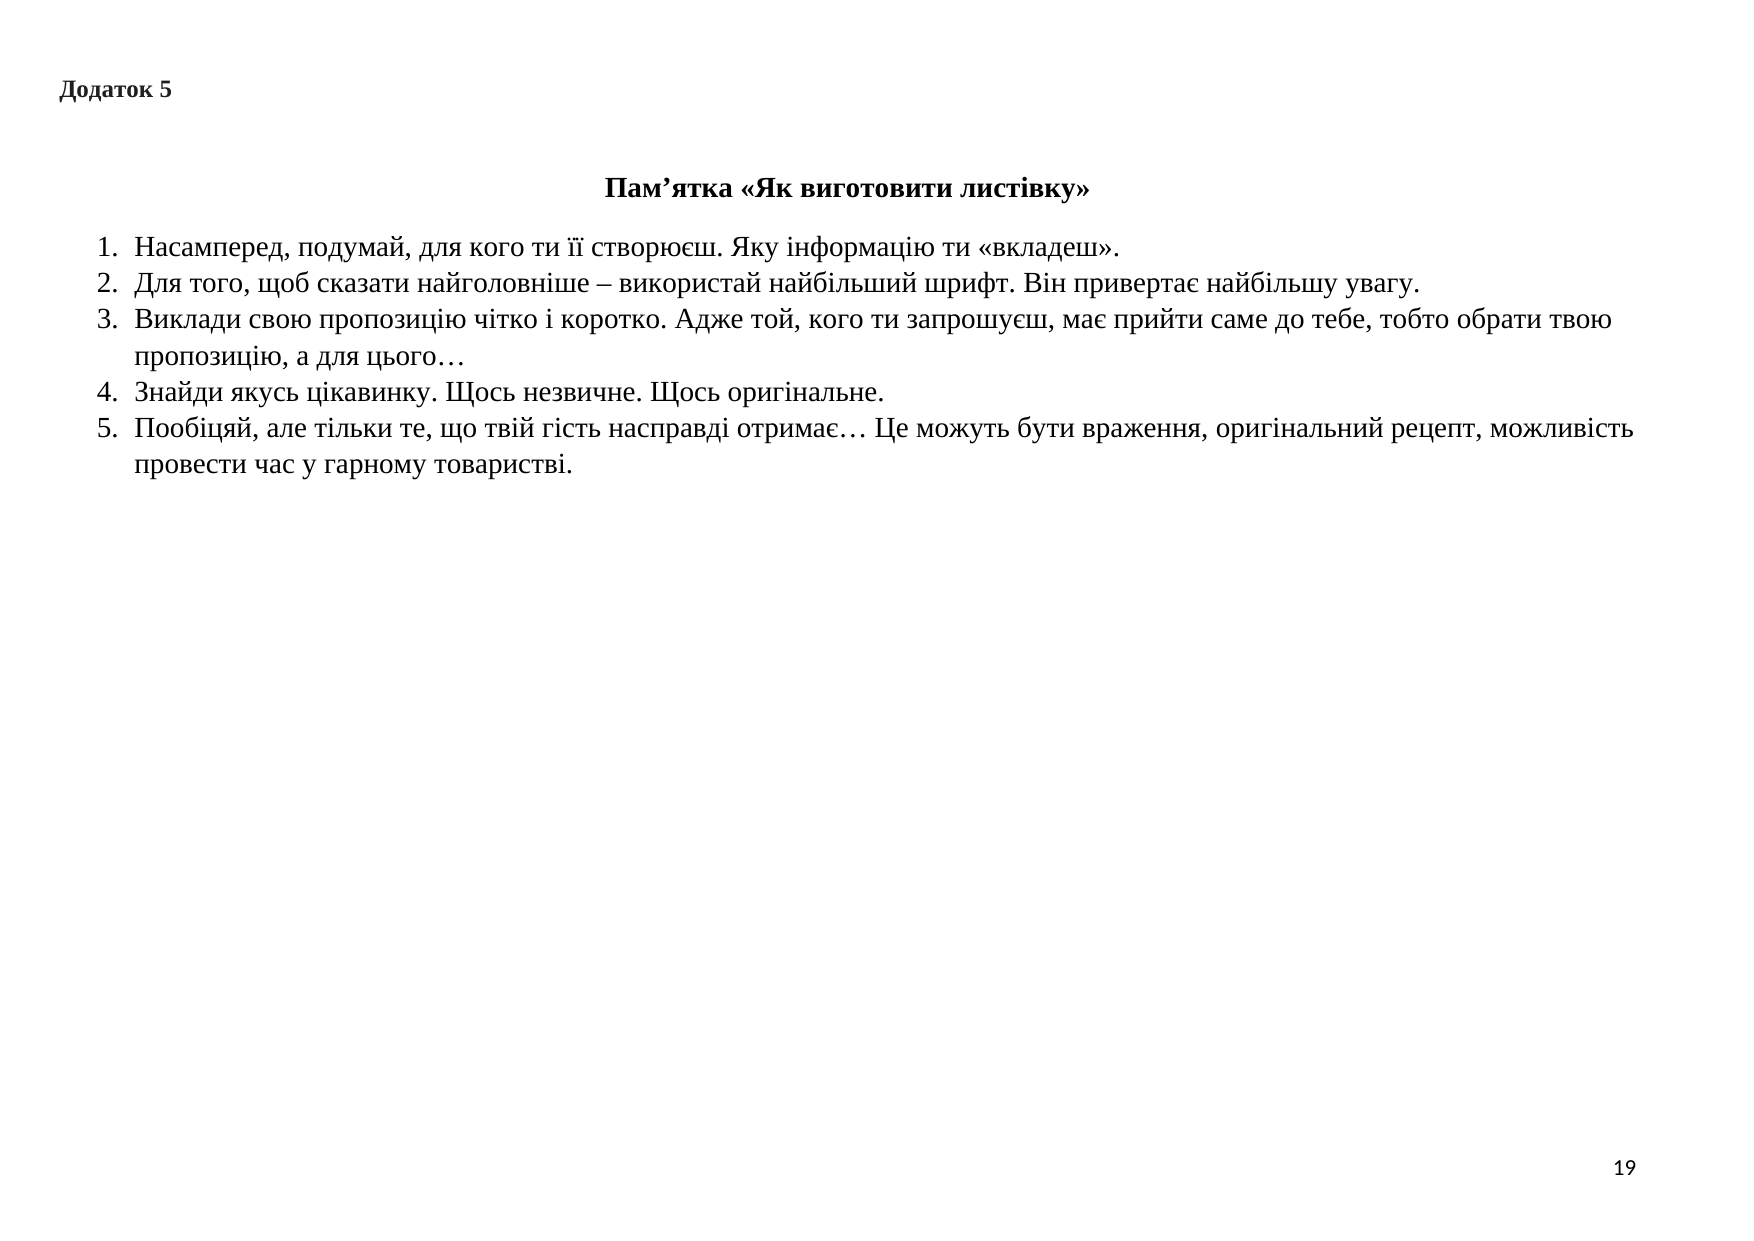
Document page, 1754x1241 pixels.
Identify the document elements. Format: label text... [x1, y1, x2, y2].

list Для того, щоб сказати найголовніше – використай найбільший шрифт. Він привертає найбільшу увагу. [97, 266, 1636, 299]
list Знайди якусь цікавинку. Щось незвичне. Щось оригінальне. [97, 374, 1636, 407]
text Пам’ятка «Як виготовити листівку» [59, 170, 1636, 203]
list Насамперед, подумай, для кого ти її створюєш. Яку інформацію ти «вкладеш». [97, 229, 1636, 263]
list Пообіцяй, але тільки те, що твій гість насправді отримає… Це можуть бути враження, оригінальний рецепт, можливість провести час у гарному товаристві. [97, 410, 1636, 480]
text Додаток 5 [59, 74, 1628, 103]
list Виклади свою пропозицію чітко і коротко. Адже той, кого ти запрошуєш, має прийти саме до тебе, тобто обрати твою пропозицію, а для цього… [97, 302, 1636, 371]
